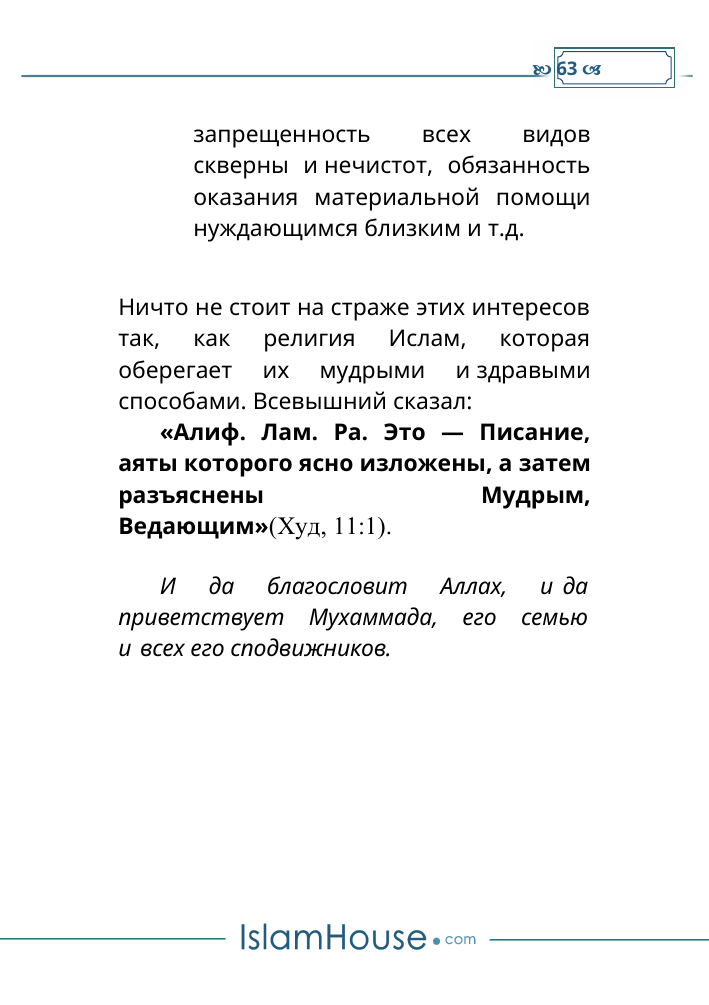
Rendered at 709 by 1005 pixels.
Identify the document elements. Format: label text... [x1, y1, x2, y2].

text «Алиф. Лам. Ра. Это — Писание, аяты которого ясно изложены, а затем разъяснены Мудрым, Ведающим»(Худ, 11:1). [118, 416, 591, 541]
text И да благословит Аллах, и да приветствует Мухаммада, его семью и всех его сподвижников. [118, 570, 591, 663]
picture [233, 919, 709, 956]
picture [0, 918, 226, 955]
text Ничто не стоит на страже этих интересов так, как религия Ислам, которая оберегает их мудрыми и здравыми способами. Всевышний сказал: [118, 291, 591, 416]
